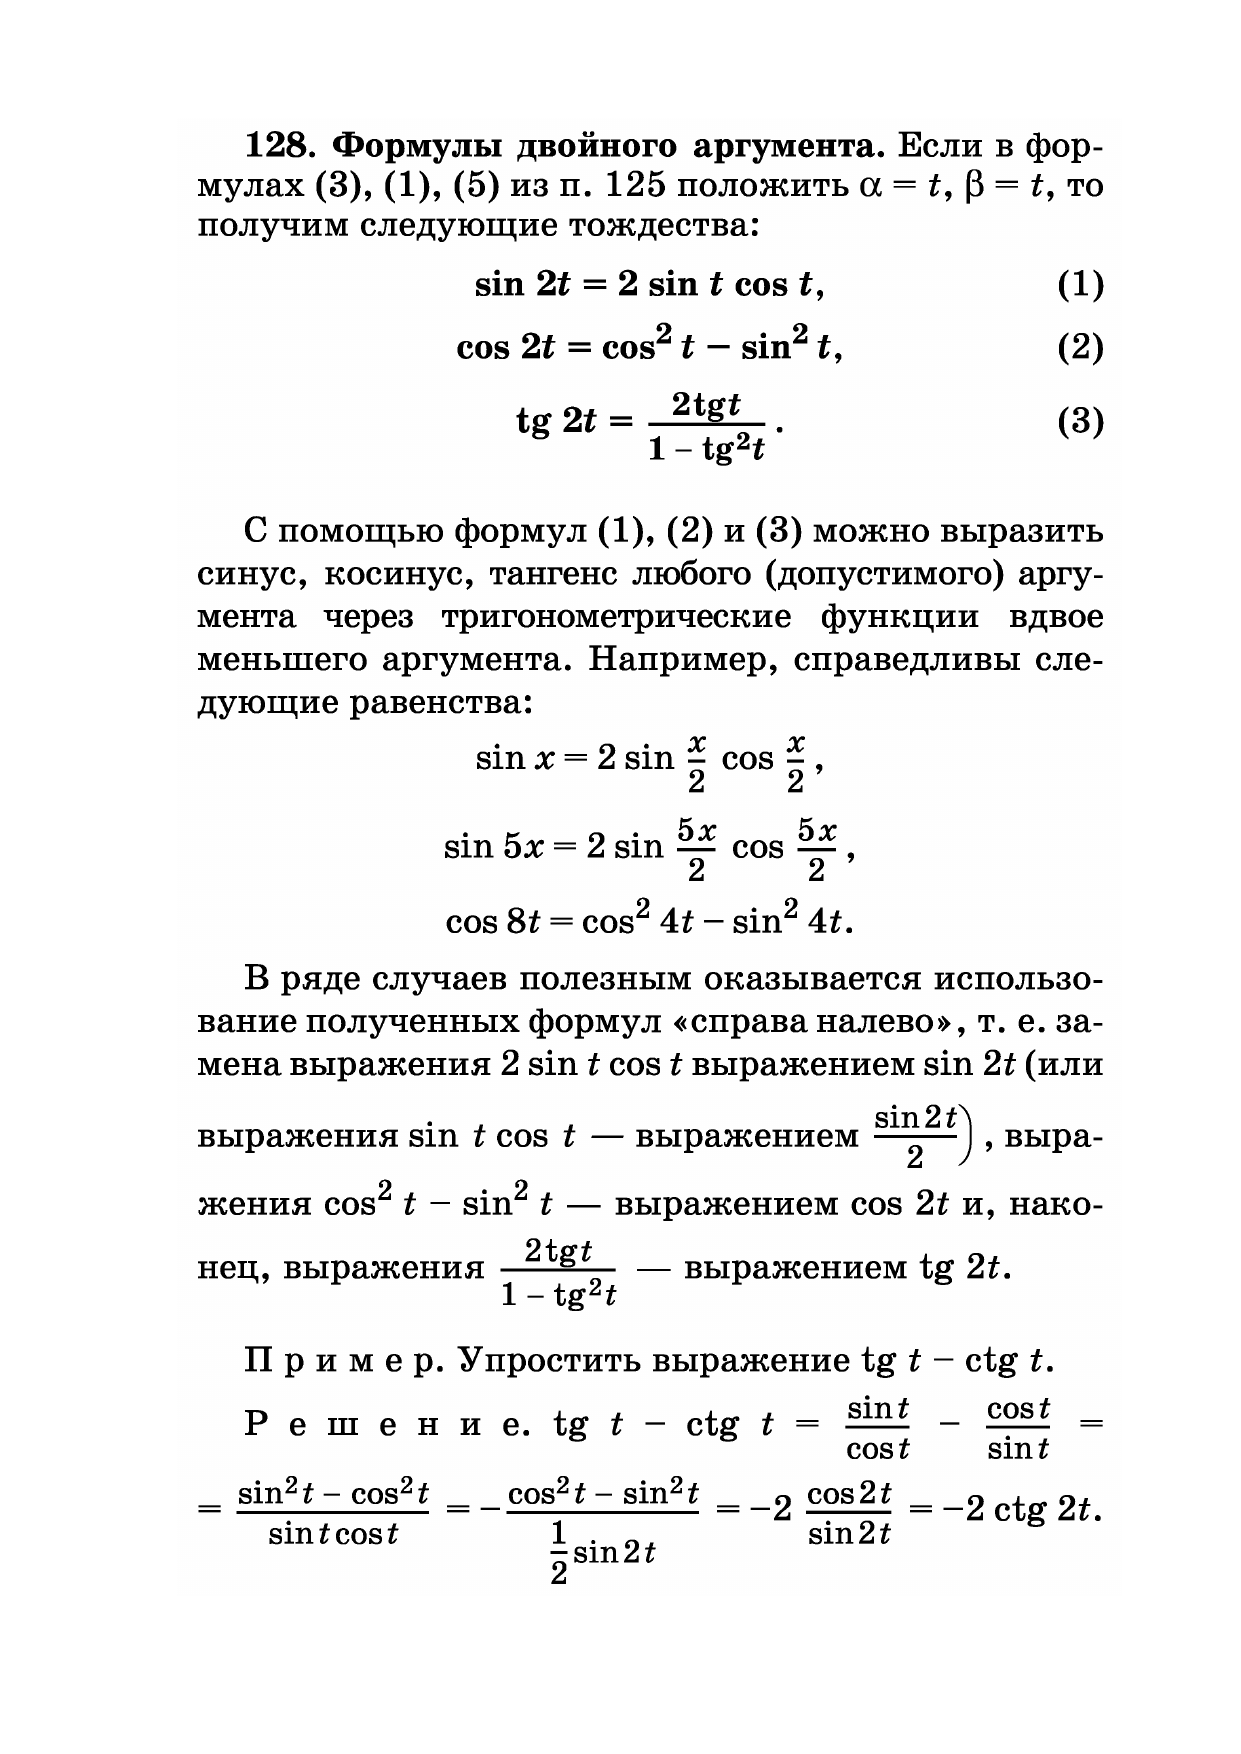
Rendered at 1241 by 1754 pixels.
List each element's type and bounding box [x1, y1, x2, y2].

picture [177, 118, 1123, 1596]
